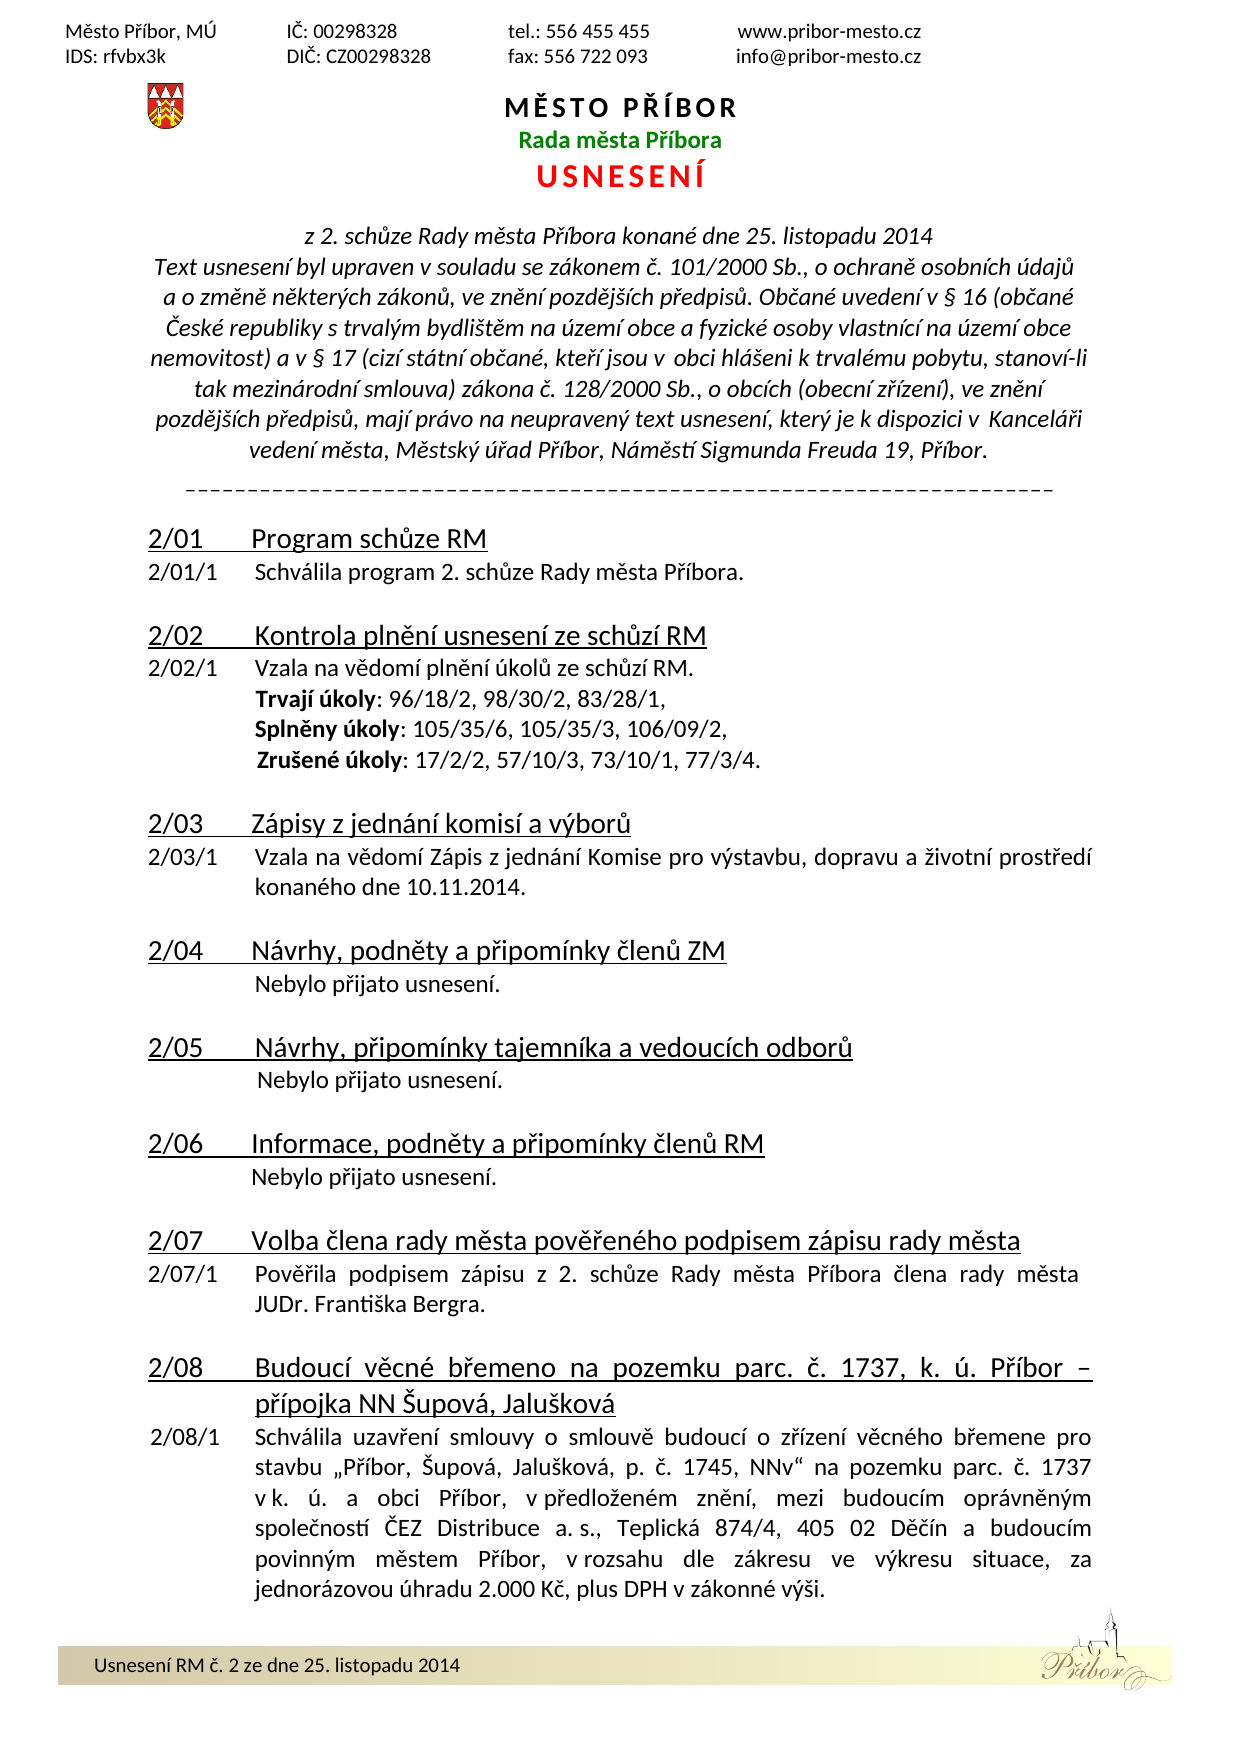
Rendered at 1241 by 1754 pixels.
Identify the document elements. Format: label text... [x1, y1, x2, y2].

text 2/08 Budoucí věcné břemeno na pozemku parc. č. 1737, k. ú. Příbor – přípojka NN Šupová, Jalušková [148, 1382, 1092, 1421]
subtitle MĚSTO PŘÍBOR [184, 89, 1092, 124]
text 2/04 Návrhy, podněty a připomínky členů ZM [148, 932, 1092, 968]
text Text usnesení byl upraven v souladu se zákonem č. 101/2000 Sb., o ochraně osobních údajů a o změně některých zákonů, ve znění pozdějších předpisů. Občané uvedení v § 16 (občané České republiky s trvalým bydlištěm na území obce a fyzické osoby vlastnící na území obce nemovitost) a v § 17 (cizí státní občané, kteří jsou v obci hlášeni k trvalému pobytu, stanoví-li tak mezinárodní smlouva) zákona č. 128/2000 Sb., o obcích (obecní zřízení), ve znění pozdějších předpisů, mají právo na neupravený text usnesení, který je k dispozici v Kanceláři vedení města, Městský úřad Příbor, Náměstí Sigmunda Freuda 19, Příbor. [148, 251, 1092, 465]
text 2/05 Návrhy, připomínky tajemníka a vedoucích odborů [148, 1029, 1092, 1064]
text 2/08 Budoucí věcné břemeno na pozemku parc. č. 1737, k. ú. Příbor – přípojka NN Šupová, Jalušková [148, 1349, 1092, 1380]
text Nebylo přijato usnesení. [148, 968, 1092, 998]
text 2/06 Informace, podněty a připomínky členů RM [148, 1126, 1092, 1161]
subtitle USNESENÍ [148, 155, 1092, 196]
text 2/02/1 Vzala na vědomí plnění úkolů ze schůzí RM. [148, 652, 1092, 683]
text 2/01 Program schůze RM [148, 520, 1092, 556]
text Zrušené úkoly: 17/2/2, 57/10/3, 73/10/1, 77/3/4. [144, 744, 1092, 774]
picture [147, 83, 184, 129]
text Trvají úkoly: 96/18/2, 98/30/2, 83/28/1, [250, 683, 1092, 713]
text Nebylo přijato usnesení. [251, 1064, 1092, 1095]
text 2/02 Kontrola plnění usnesení ze schůzí RM [148, 617, 1092, 652]
text 2/07/1 Pověřila podpisem zápisu z 2. schůze Rady města Příbora člena rady města JUDr. Františka Bergra. [148, 1258, 1092, 1319]
subtitle z 2. schůze Rady města Příbora konané dne 25. listopadu 2014 [148, 221, 1092, 251]
text 2/08/1 Schválila uzavření smlouvy o smlouvě budoucí o zřízení věcného břemene pro stavbu „Příbor, Šupová, Jalušková, p. č. 1745, NNv“ na pozemku parc. č. 1737 v k. ú. a obci Příbor, v předloženém znění, mezi budoucím oprávněným společností ČEZ Distribuce a. s., Teplická 874/4, 405 02 Děčín a budoucím povinným městem Příbor, v rozsahu dle zákresu ve výkresu situace, za jednorázovou úhradu 2.000 Kč, plus DPH v zákonné výši. [150, 1421, 1092, 1604]
picture [1036, 1603, 1175, 1692]
subtitle Rada města Příbora [148, 124, 1092, 155]
text Nebylo přijato usnesení. [251, 1161, 1092, 1192]
subtitle ______________________________________________________________________ [148, 465, 1092, 495]
text 2/01/1 Schválila program 2. schůze Rady města Příbora. [148, 556, 1092, 586]
text Splněny úkoly: 105/35/6, 105/35/3, 106/09/2, [148, 713, 1092, 744]
text 2/03/1 Vzala na vědomí Zápis z jednání Komise pro výstavbu, dopravu a životní prostředí konaného dne 10.11.2014. [148, 841, 1092, 902]
text 2/07 Volba člena rady města pověřeného podpisem zápisu rady města [148, 1222, 1092, 1258]
text 2/03 Zápisy z jednání komisí a výborů [148, 805, 1092, 841]
